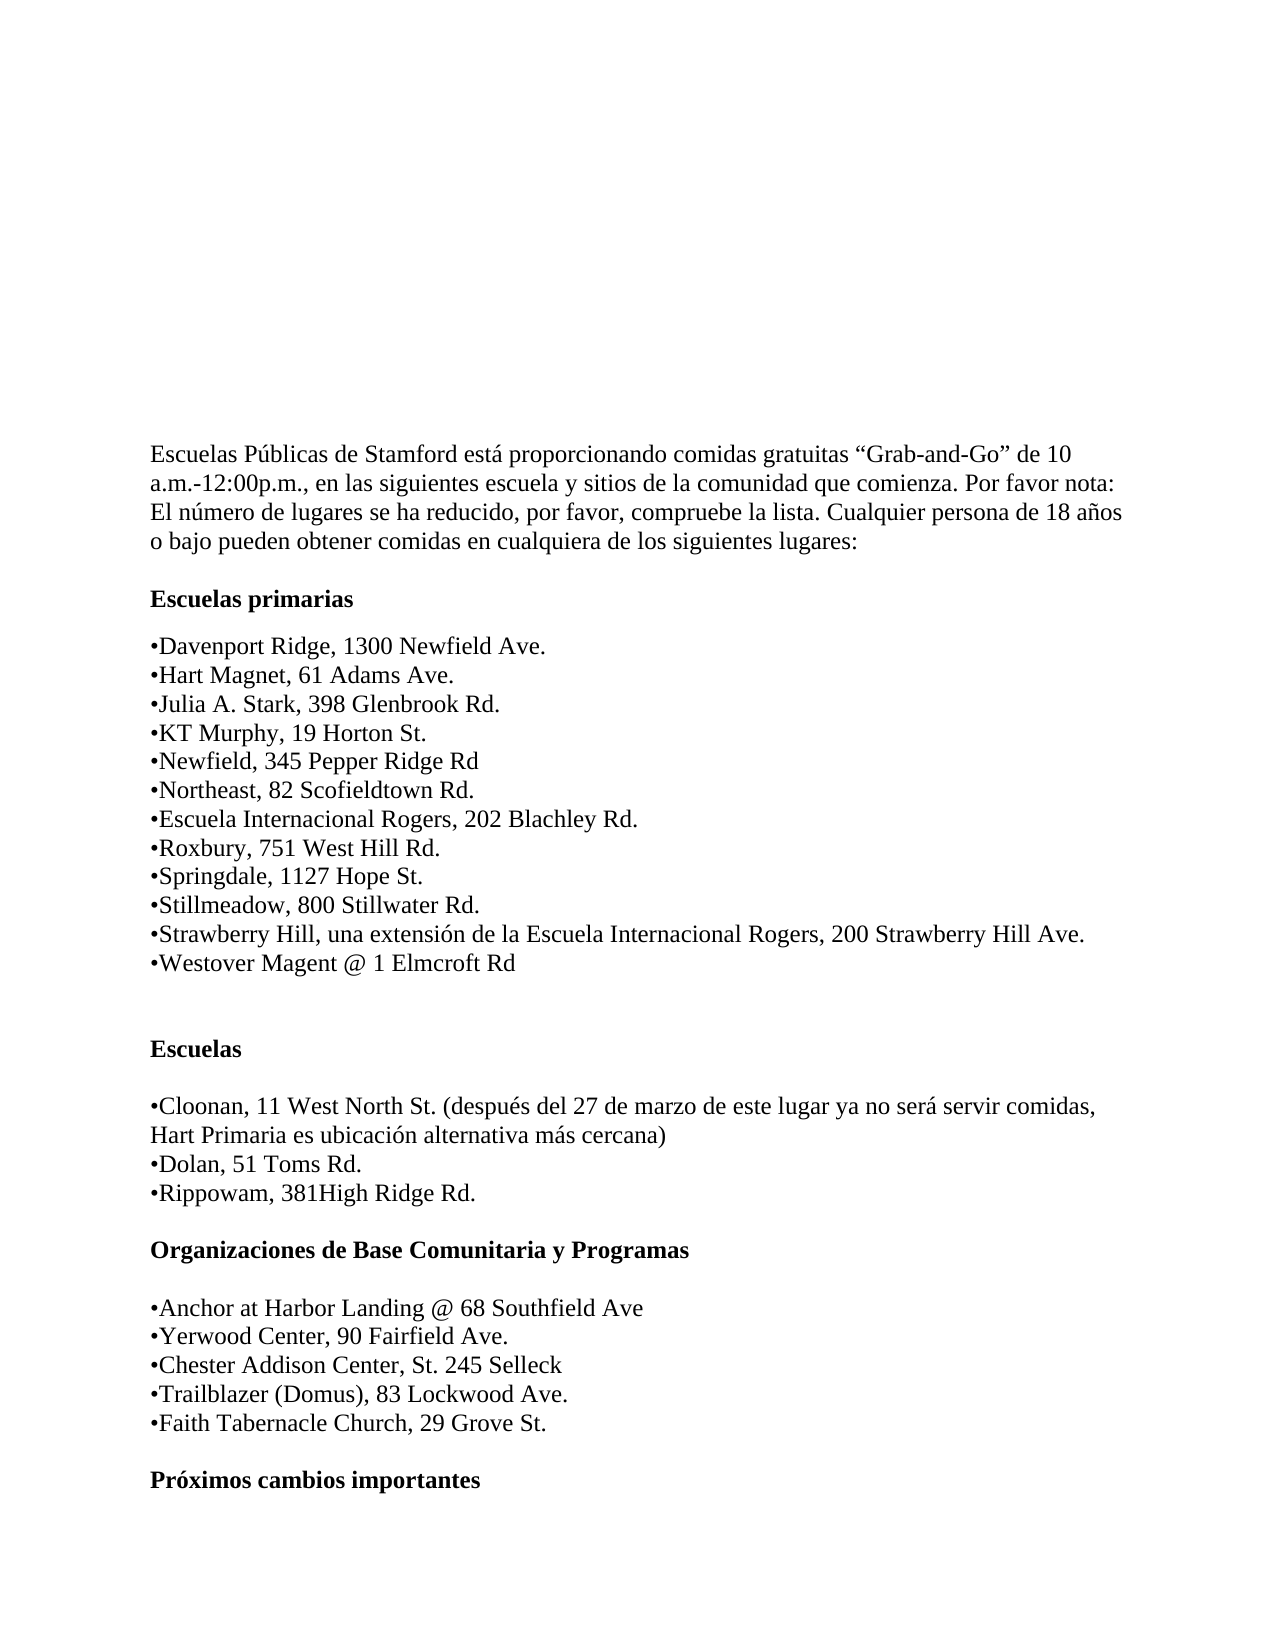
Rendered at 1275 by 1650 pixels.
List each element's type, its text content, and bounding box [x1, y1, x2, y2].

text •Roxbury, 751 West Hill Rd. [150, 833, 1125, 861]
text •Trailblazer (Domus), 83 Lockwood Ave. [150, 1379, 1125, 1408]
text •Cloonan, 11 West North St. (después del 27 de marzo de este lugar ya no será servir comidas, Hart Primaria es ubicación alternativa más cercana) [150, 1091, 1125, 1149]
text Próximos cambios importantes [150, 1465, 1125, 1494]
text •Davenport Ridge, 1300 Newfield Ave. [150, 631, 1125, 660]
text •Anchor at Harbor Landing @ 68 Southfield Ave [150, 1293, 1125, 1321]
text •Hart Magnet, 61 Adams Ave. [150, 660, 1125, 689]
text •Rippowam, 381High Ridge Rd. [150, 1178, 1125, 1206]
text Organizaciones de Base Comunitaria y Programas [150, 1235, 1125, 1264]
text •Julia A. Stark, 398 Glenbrook Rd. [150, 689, 1125, 718]
text •Yerwood Center, 90 Fairfield Ave. [150, 1321, 1125, 1350]
text •Springdale, 1127 Hope St. [150, 861, 1125, 890]
text •Westover Magent @ 1 Elmcroft Rd [150, 948, 1125, 976]
text •Dolan, 51 Toms Rd. [150, 1149, 1125, 1178]
text •Stillmeadow, 800 Stillwater Rd. [150, 890, 1125, 919]
text •Newfield, 345 Pepper Ridge Rd [150, 746, 1125, 775]
text •Escuela Internacional Rogers, 202 Blachley Rd. [150, 804, 1125, 833]
text •Chester Addison Center, St. 245 Selleck [150, 1350, 1125, 1379]
text Escuelas primarias [150, 584, 1125, 612]
text •Northeast, 82 Scofieldtown Rd. [150, 775, 1125, 804]
text Escuelas Públicas de Stamford está proporcionando comidas gratuitas “Grab-and-Go” de 10 a.m.-12:00p.m., en las siguientes escuela y sitios de la comunidad que comienza. Por favor nota: El número de lugares se ha reducido, por favor, compruebe la lista. Cualquier persona de 18 años o bajo pueden obtener comidas en cualquiera de los siguientes lugares: [150, 439, 1125, 554]
text •Faith Tabernacle Church, 29 Grove St. [150, 1408, 1125, 1436]
text •KT Murphy, 19 Horton St. [150, 718, 1125, 746]
text •Strawberry Hill, una extensión de la Escuela Internacional Rogers, 200 Strawberry Hill Ave. [150, 919, 1125, 948]
text Escuelas [150, 1034, 1125, 1063]
